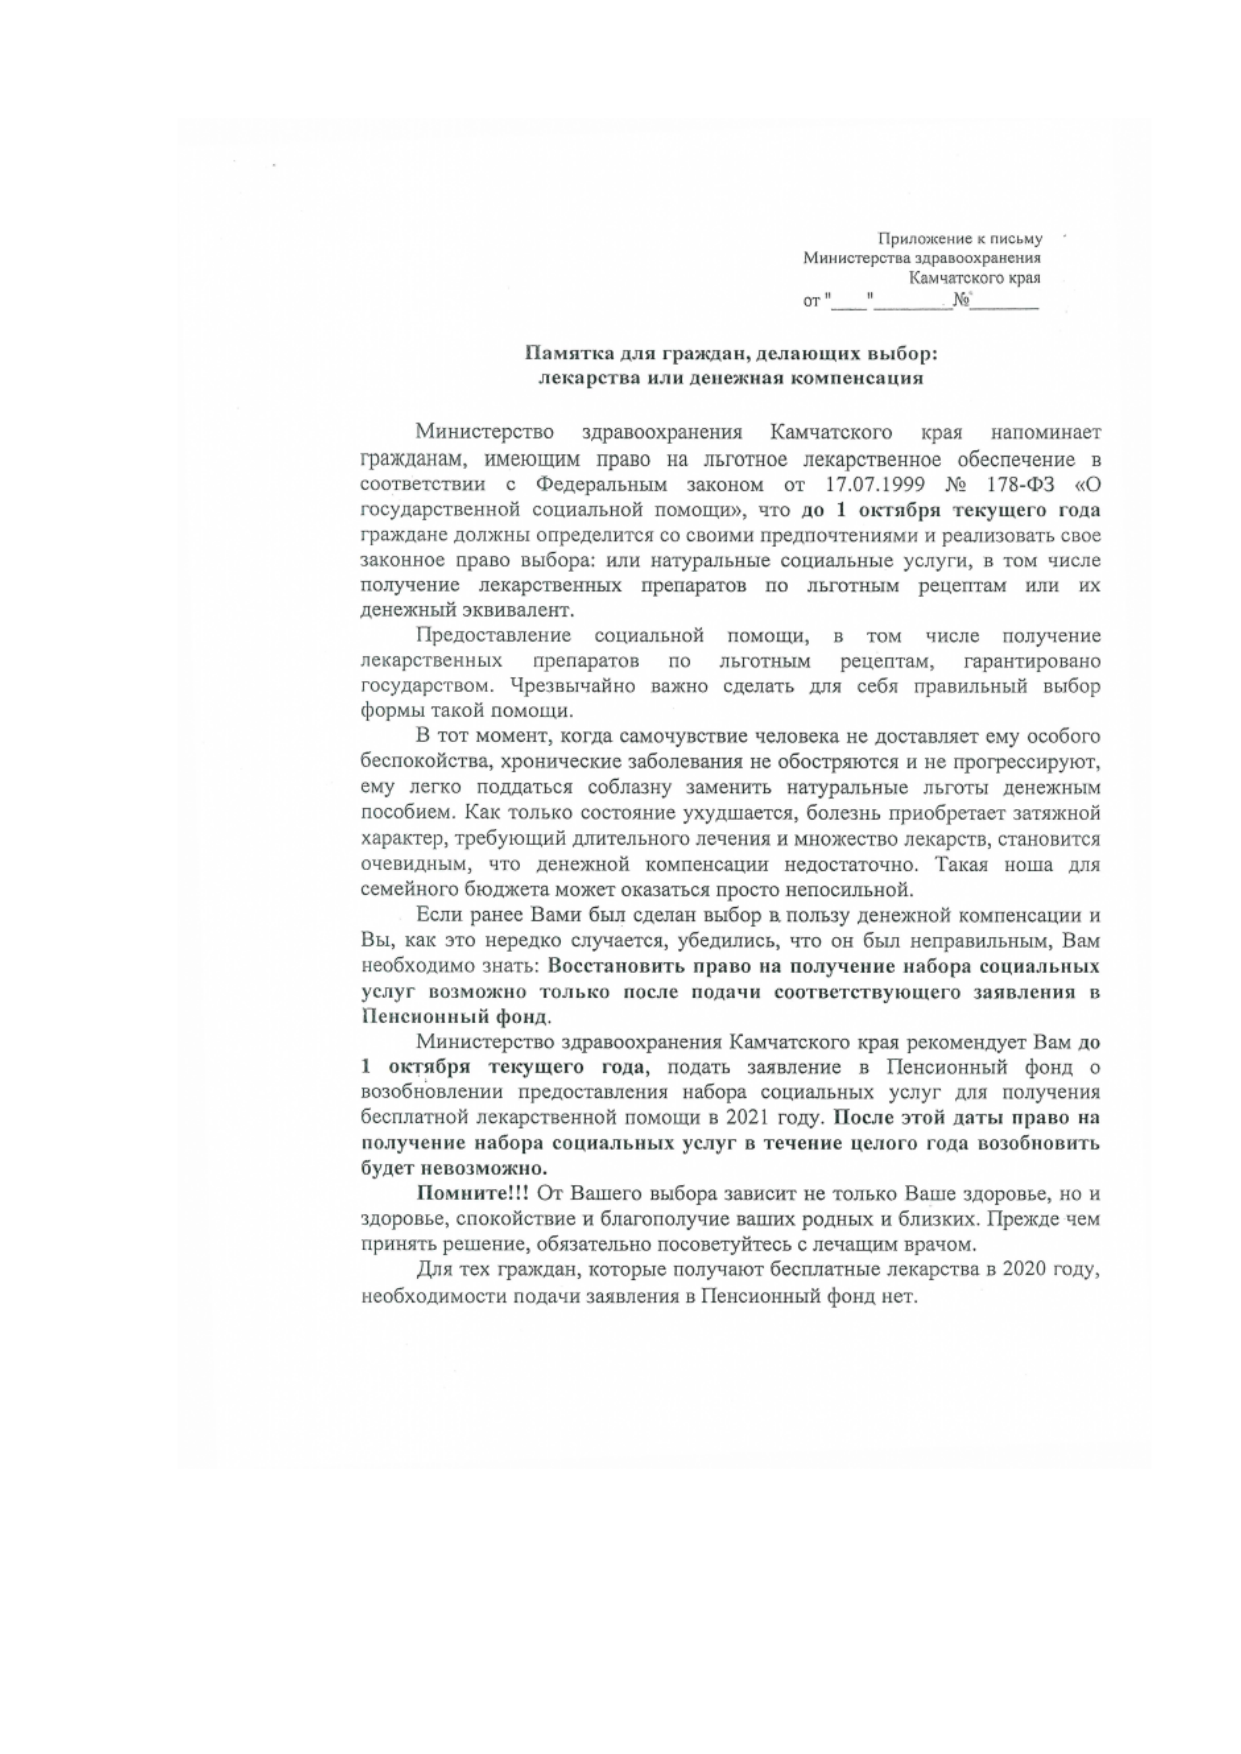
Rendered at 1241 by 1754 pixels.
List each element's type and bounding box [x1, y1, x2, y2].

picture [177, 118, 1152, 1469]
